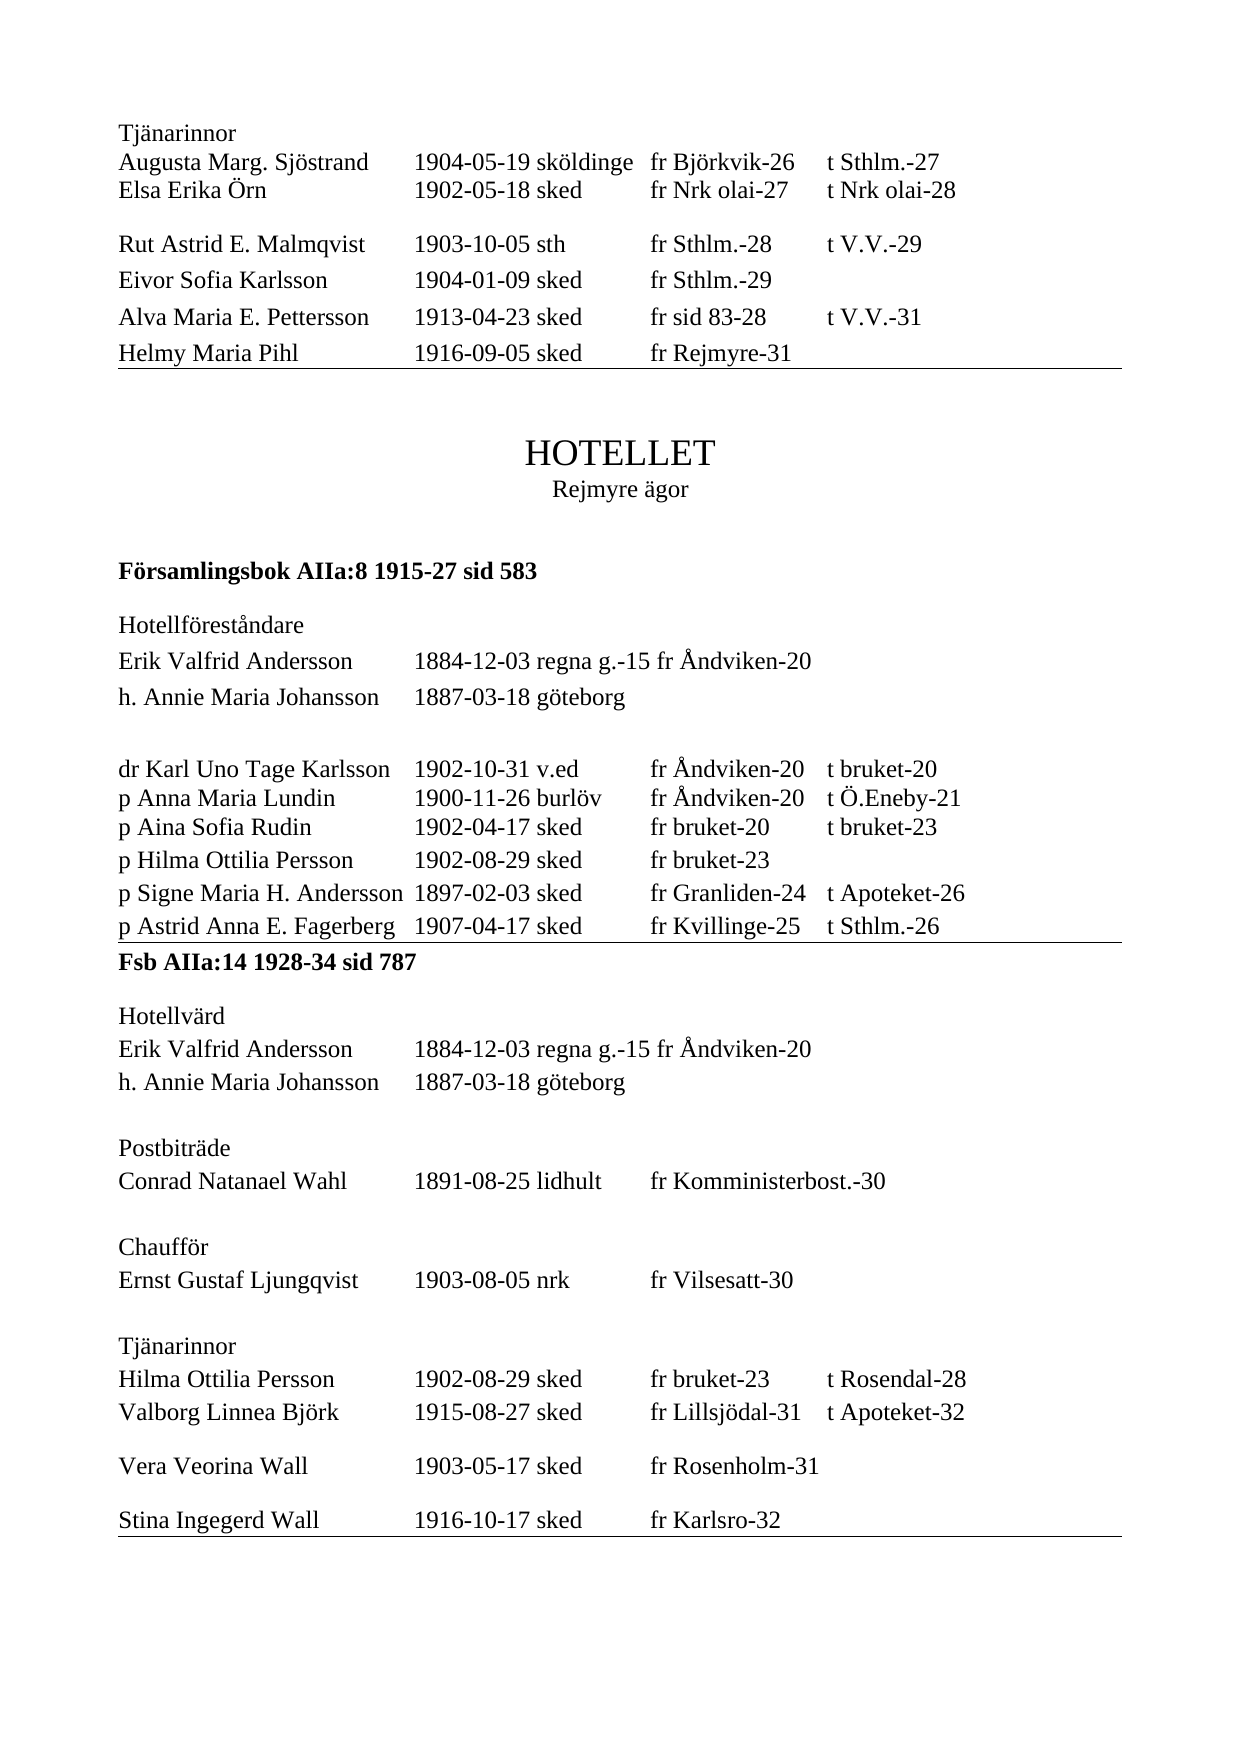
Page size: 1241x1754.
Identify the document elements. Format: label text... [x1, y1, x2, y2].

text Conrad Natanael Wahl 1891-08-25 lidhult fr Komministerbost.-30 [118, 1166, 1122, 1195]
text Erik Valfrid Andersson 1884-12-03 regna g.-15 fr Åndviken-20 [118, 1034, 1122, 1063]
text Församlingsbok AIIa:8 1915-27 sid 583 [118, 556, 1122, 585]
text p Aina Sofia Rudin 1902-04-17 sked fr bruket-20 t bruket-23 [118, 812, 1122, 841]
text Hotellvärd [118, 1001, 1122, 1030]
text Stina Ingegerd Wall 1916-10-17 sked fr Karlsro-32 [118, 1505, 1122, 1536]
text Helmy Maria Pihl 1916-09-05 sked fr Rejmyre-31 [118, 338, 1122, 368]
text Eivor Sofia Karlsson 1904-01-09 sked fr Sthlm.-29 [118, 266, 1122, 294]
text p Astrid Anna E. Fagerberg 1907-04-17 sked fr Kvillinge-25 t Sthlm.-26 [118, 911, 1122, 942]
text Chaufför [118, 1232, 1122, 1261]
text HOTELLET [118, 431, 1122, 474]
text p Signe Maria H. Andersson 1897-02-03 sked fr Granliden-24 t Apoteket-26 [118, 878, 1122, 907]
text Rejmyre ägor [118, 474, 1122, 502]
text h. Annie Maria Johansson 1887-03-18 göteborg [118, 1067, 1122, 1096]
text Tjänarinnor [118, 1331, 1122, 1360]
text Rut Astrid E. Malmqvist 1903-10-05 sth fr Sthlm.-28 t V.V.-29 [118, 229, 1122, 258]
text Postbiträde [118, 1133, 1122, 1162]
text Alva Maria E. Pettersson 1913-04-23 sked fr sid 83-28 t V.V.-31 [118, 302, 1122, 330]
text Augusta Marg. Sjöstrand 1904-05-19 sköldinge fr Björkvik-26 t Sthlm.-27 [118, 147, 1122, 176]
text Hilma Ottilia Persson 1902-08-29 sked fr bruket-23 t Rosendal-28 [118, 1364, 1122, 1393]
text Valborg Linnea Björk 1915-08-27 sked fr Lillsjödal-31 t Apoteket-32 [118, 1397, 1122, 1426]
text Erik Valfrid Andersson 1884-12-03 regna g.-15 fr Åndviken-20 [118, 646, 1122, 675]
text Vera Veorina Wall 1903-05-17 sked fr Rosenholm-31 [118, 1451, 1122, 1480]
text Tjänarinnor [118, 118, 1122, 147]
text h. Annie Maria Johansson 1887-03-18 göteborg [118, 682, 1122, 711]
text p Hilma Ottilia Persson 1902-08-29 sked fr bruket-23 [118, 845, 1122, 874]
text dr Karl Uno Tage Karlsson 1902-10-31 v.ed fr Åndviken-20 t bruket-20 [118, 754, 1122, 783]
text Fsb AIIa:14 1928-34 sid 787 [118, 947, 1122, 976]
text Ernst Gustaf Ljungqvist 1903-08-05 nrk fr Vilsesatt-30 [118, 1265, 1122, 1294]
text p Anna Maria Lundin 1900-11-26 burlöv fr Åndviken-20 t Ö.Eneby-21 [118, 783, 1122, 812]
text Elsa Erika Örn 1902-05-18 sked fr Nrk olai-27 t Nrk olai-28 [118, 176, 1122, 204]
text Hotellföreståndare [118, 610, 1122, 639]
